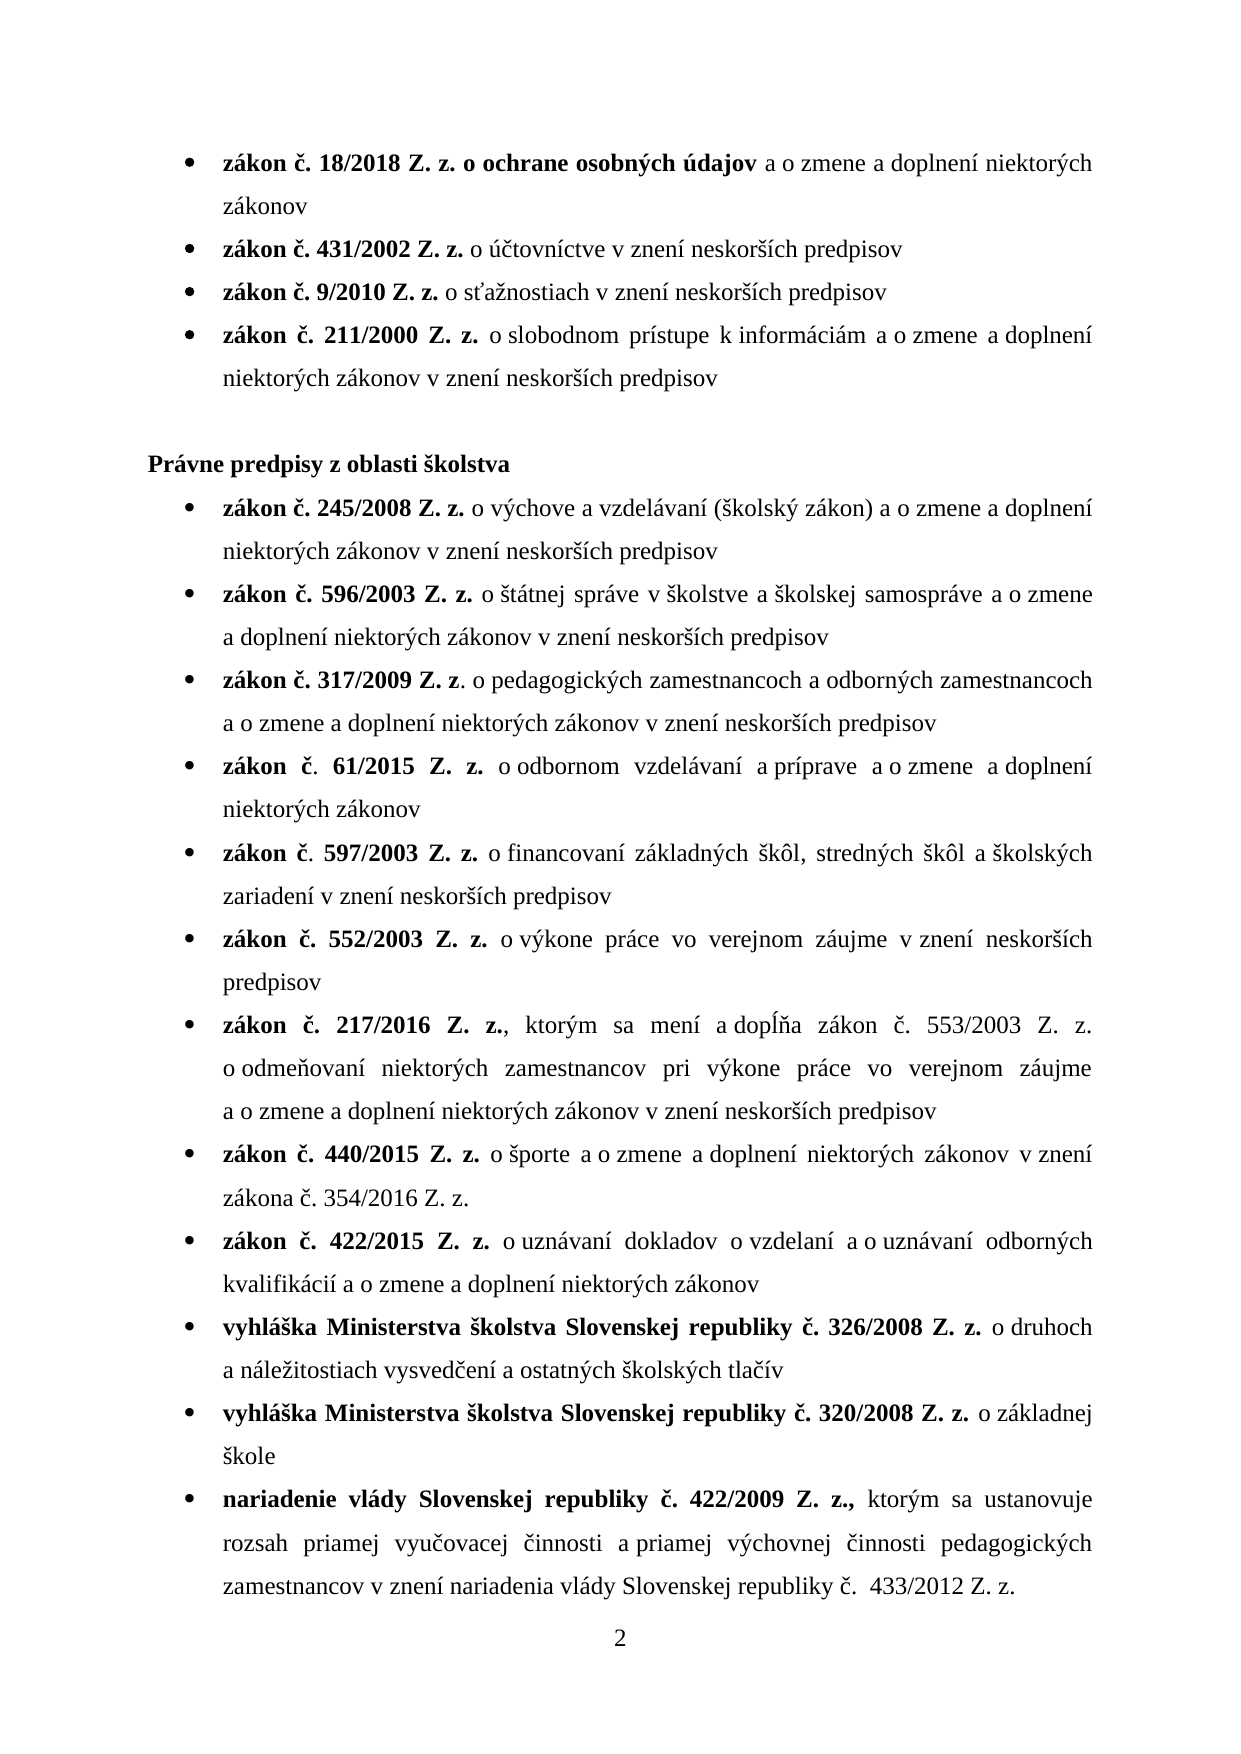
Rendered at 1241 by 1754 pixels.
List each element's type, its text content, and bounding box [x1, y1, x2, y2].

list zákon č. 61/2015 Z. z. o odbornom vzdelávaní a príprave a o zmene a doplnení niektorých zákonov [185, 751, 1092, 823]
list zákon č. 422/2015 Z. z. o uznávaní dokladov o vzdelaní a o uznávaní odborných kvalifikácií a o zmene a doplnení niektorých zákonov [185, 1226, 1092, 1298]
list zákon č. 431/2002 Z. z. o účtovníctve v znení neskorších predpisov [185, 234, 1092, 263]
list vyhláška Ministerstva školstva Slovenskej republiky č. 320/2008 Z. z. o základnej škole [185, 1398, 1092, 1470]
list zákon č. 9/2010 Z. z. o sťažnostiach v znení neskorších predpisov [185, 277, 1092, 306]
list zákon č. 18/2018 Z. z. o ochrane osobných údajov a o zmene a doplnení niektorých zákonov [185, 148, 1092, 219]
list zákon č. 245/2008 Z. z. o výchove a vzdelávaní (školský zákon) a o zmene a doplnení niektorých zákonov v znení neskorších predpisov [185, 493, 1092, 564]
list zákon č. 217/2016 Z. z., ktorým sa mení a dopĺňa zákon č. 553/2003 Z. z. o odmeňovaní niektorých zamestnancov pri výkone práce vo verejnom záujme a o zmene a doplnení niektorých zákonov v znení neskorších predpisov [185, 1010, 1092, 1125]
text Právne predpisy z oblasti školstva [148, 449, 1092, 478]
list vyhláška Ministerstva školstva Slovenskej republiky č. 326/2008 Z. z. o druhoch a náležitostiach vysvedčení a ostatných školských tlačív [185, 1312, 1092, 1384]
list zákon č. 317/2009 Z. z. o pedagogických zamestnancoch a odborných zamestnancoch a o zmene a doplnení niektorých zákonov v znení neskorších predpisov [185, 665, 1092, 737]
list nariadenie vlády Slovenskej republiky č. 422/2009 Z. z., ktorým sa ustanovuje rozsah priamej vyučovacej činnosti a priamej výchovnej činnosti pedagogických zamestnancov v znení nariadenia vlády Slovenskej republiky č. 433/2012 Z. z. [185, 1484, 1092, 1599]
list zákon č. 596/2003 Z. z. o štátnej správe v školstve a školskej samospráve a o zmene a doplnení niektorých zákonov v znení neskorších predpisov [185, 579, 1092, 651]
list zákon č. 440/2015 Z. z. o športe a o zmene a doplnení niektorých zákonov v znení zákona č. 354/2016 Z. z. [185, 1139, 1092, 1211]
list zákon č. 597/2003 Z. z. o financovaní základných škôl, stredných škôl a školských zariadení v znení neskorších predpisov [185, 838, 1092, 909]
list zákon č. 552/2003 Z. z. o výkone práce vo verejnom záujme v znení neskorších predpisov [185, 924, 1092, 996]
list zákon č. 211/2000 Z. z. o slobodnom prístupe k informáciám a o zmene a doplnení niektorých zákonov v znení neskorších predpisov [185, 320, 1092, 392]
